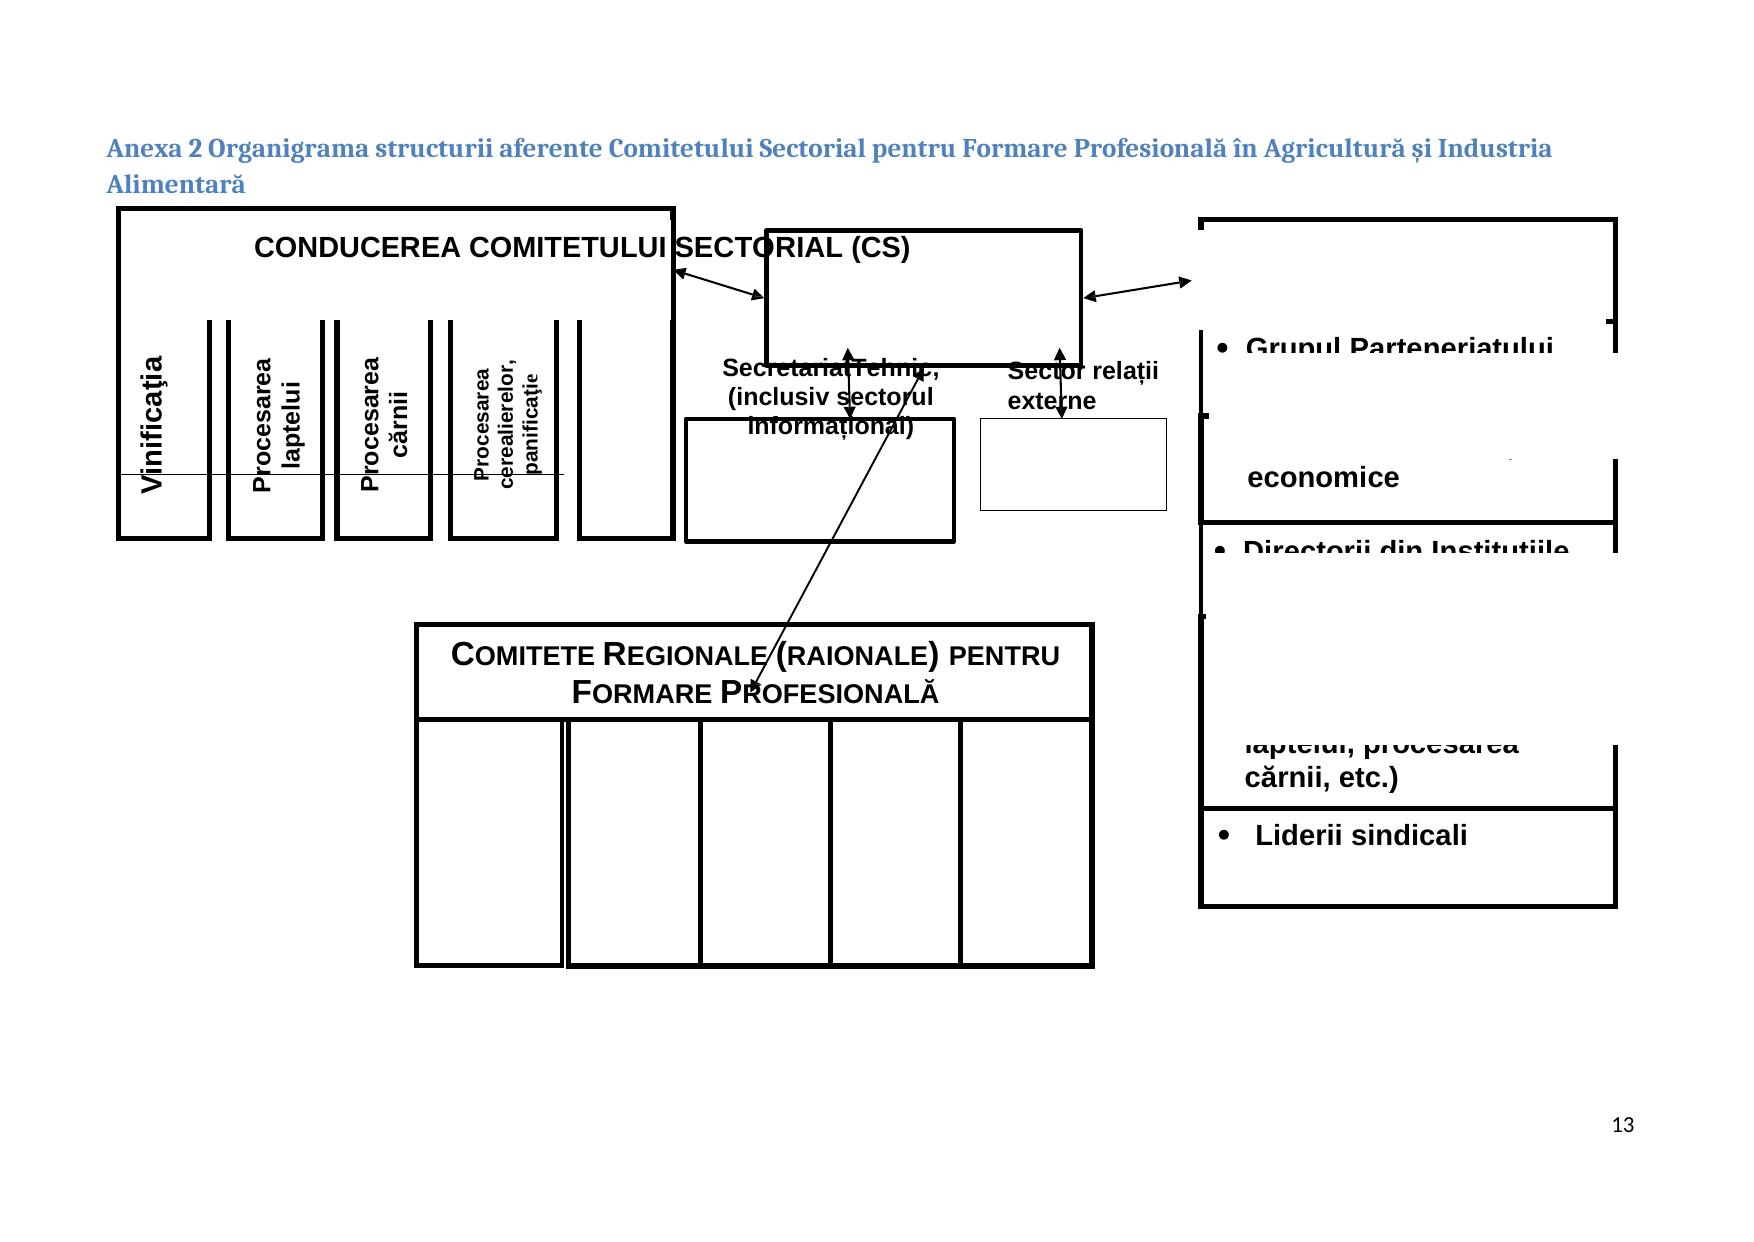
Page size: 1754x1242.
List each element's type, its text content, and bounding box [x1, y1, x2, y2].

table_header COMITETE REGIONALE (RAIONALE) PENTRU FORMARE PROFESIONALĂ [419, 627, 1089, 717]
table_cell [571, 722, 698, 963]
text CONDUCEREA COMITETULUI SECTORIAL (CS) [106, 229, 1058, 263]
text Sector relații [1007, 356, 1650, 385]
table_cell [703, 722, 828, 963]
table_cell [833, 722, 958, 963]
table_cell [963, 722, 1089, 963]
text externe [1007, 386, 1650, 414]
text SecretariatTehnic, (inclusiv sectorul informațional) [719, 353, 942, 439]
subtitle Anexa 2 Organigrama structurii aferente Comitetului Sectorial pentru Formare Profesională în Agricultură şi Industria Alimentară [106, 133, 1648, 200]
table_cell [419, 722, 560, 963]
